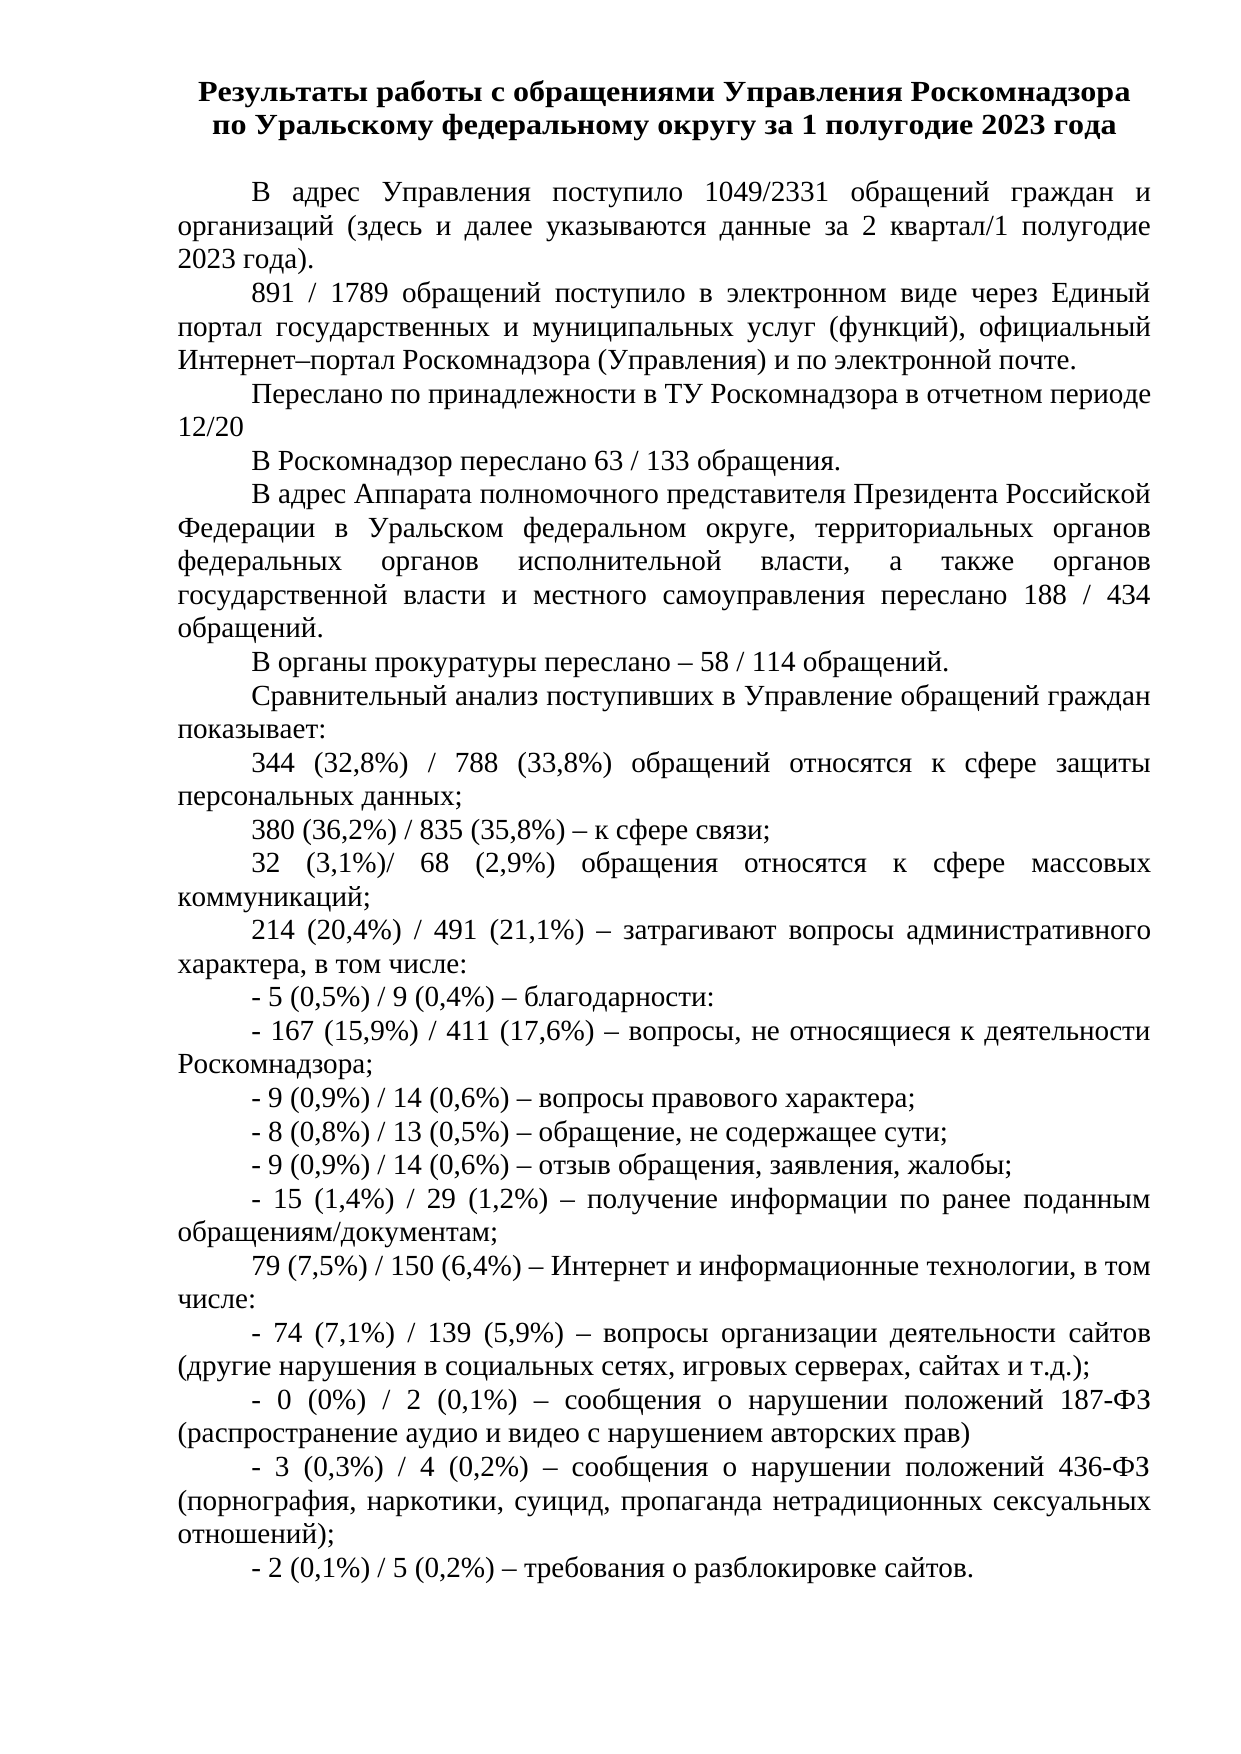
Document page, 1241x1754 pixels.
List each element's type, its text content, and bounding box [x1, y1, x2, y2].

text - 0 (0%) / 2 (0,1%) – сообщения о нарушении положений 187-ФЗ (распространение аудио и видео с нарушением авторских прав) [177, 1382, 1152, 1449]
text - 167 (15,9%) / 411 (17,6%) – вопросы, не относящиеся к деятельности Роскомнадзора; [177, 1013, 1152, 1080]
text Сравнительный анализ поступивших в Управление обращений граждан показывает: [177, 678, 1152, 745]
text - 9 (0,9%) / 14 (0,6%) – отзыв обращения, заявления, жалобы; [177, 1147, 1152, 1181]
text В органы прокуратуры переслано – 58 / 114 обращений. [177, 644, 1152, 678]
text - 9 (0,9%) / 14 (0,6%) – вопросы правового характера; [177, 1080, 1152, 1114]
text - 2 (0,1%) / 5 (0,2%) – требования о разблокировке сайтов. [177, 1550, 1152, 1583]
text В адрес Аппарата полномочного представителя Президента Российской Федерации в Уральском федеральном округе, территориальных органов федеральных органов исполнительной власти, а также органов государственной власти и местного самоуправления переслано 188 / 434 обращений. [177, 476, 1152, 644]
text Результаты работы с обращениями Управления Роскомнадзора по Уральскому федеральному округу за 1 полугодие 2023 года [177, 74, 1152, 141]
text - 15 (1,4%) / 29 (1,2%) – получение информации по ранее поданным обращениям/документам; [177, 1181, 1152, 1248]
text В адрес Управления поступило 1049/2331 обращений граждан и организаций (здесь и далее указываются данные за 2 квартал/1 полугодие 2023 года). [177, 174, 1152, 275]
text 891 / 1789 обращений поступило в электронном виде через Единый портал государственных и муниципальных услуг (функций), официальный Интернет–портал Роскомнадзора (Управления) и по электронной почте. [177, 275, 1152, 376]
text - 8 (0,8%) / 13 (0,5%) – обращение, не содержащее сути; [177, 1114, 1152, 1147]
text - 74 (7,1%) / 139 (5,9%) – вопросы организации деятельности сайтов (другие нарушения в социальных сетях, игровых серверах, сайтах и т.д.); [177, 1315, 1152, 1382]
text 214 (20,4%) / 491 (21,1%) – затрагивают вопросы административного характера, в том числе: [177, 912, 1152, 979]
text В Роскомнадзор переслано 63 / 133 обращения. [177, 443, 1152, 476]
text - 5 (0,5%) / 9 (0,4%) – благодарности: [177, 979, 1152, 1013]
text 344 (32,8%) / 788 (33,8%) обращений относятся к сфере защиты персональных данных; [177, 745, 1152, 812]
text - 3 (0,3%) / 4 (0,2%) – сообщения о нарушении положений 436-ФЗ (порнография, наркотики, суицид, пропаганда нетрадиционных сексуальных отношений); [177, 1449, 1152, 1550]
text Переслано по принадлежности в ТУ Роскомнадзора в отчетном периоде 12/20 [177, 376, 1152, 443]
text 79 (7,5%) / 150 (6,4%) – Интернет и информационные технологии, в том числе: [177, 1248, 1152, 1315]
text 380 (36,2%) / 835 (35,8%) – к сфере связи; [177, 812, 1152, 845]
text 32 (3,1%)/ 68 (2,9%) обращения относятся к сфере массовых коммуникаций; [177, 845, 1152, 912]
